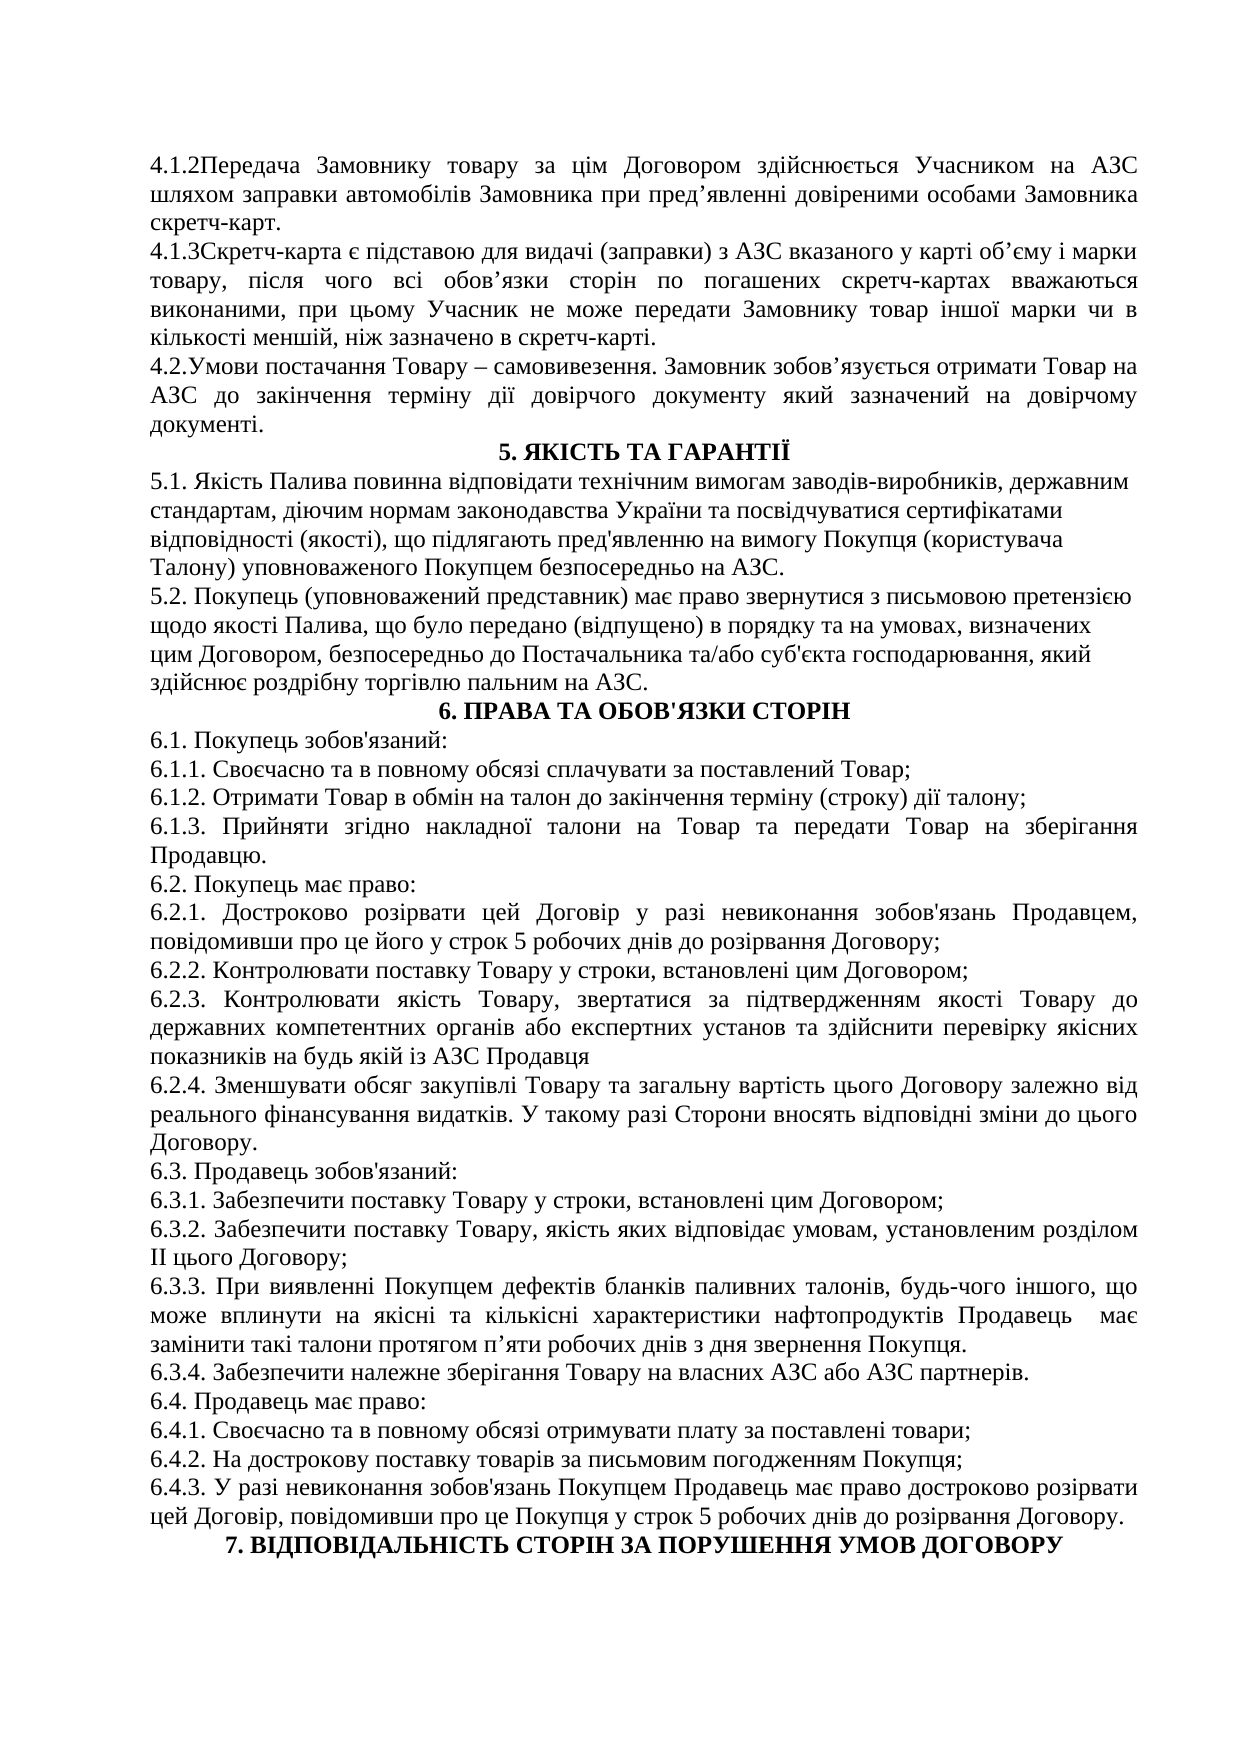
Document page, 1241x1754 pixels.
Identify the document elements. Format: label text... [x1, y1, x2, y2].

text 6.1.1. Своєчасно та в повному обсязі сплачувати за поставлений Товар; [150, 754, 1139, 782]
text 6.3. Продавець зобов'язаний: [150, 1156, 1139, 1185]
text 5.2. Покупець (уповноважений представник) має право звернутися з письмовою претензією щодо якості Палива, що було передано (відпущено) в порядку та на умовах, визначених цим Договором, безпосередньо до Постачальника та/або суб'єкта господарювання, який здійснює роздрібну торгівлю пальним на АЗС. [150, 581, 1139, 696]
text 6.4. Продавець має право: [150, 1386, 1139, 1415]
text 6.2.4. Зменшувати обсяг закупівлі Товару та загальну вартість цього Договору залежно від реального фінансування видатків. У такому разі Сторони вносять відповідні зміни до цього Договору. [150, 1070, 1139, 1156]
text 6.1. Покупець зобов'язаний: [150, 725, 1139, 754]
text 5. ЯКІСТЬ ТА ГАРАНТІЇ [150, 437, 1139, 466]
text 6.1.2. Отримати Товар в обмін на талон до закінчення терміну (строку) дії талону; [150, 782, 1139, 811]
text 4.1.2Передача Замовнику товару за цім Договором здійснюється Учасником на АЗС шляхом заправки автомобілів Замовника при пред’явленні довіреними особами Замовника скретч-карт. [150, 150, 1139, 236]
text 6.3.4. Забезпечити належне зберігання Товару на власних АЗС або АЗС партнерів. [150, 1357, 1139, 1386]
text 6.4.1. Своєчасно та в повному обсязі отримувати плату за поставлені товари; [150, 1415, 1139, 1444]
text 4.2.Умови постачання Товару – самовивезення. Замовник зобов’язується отримати Товар на АЗС до закінчення терміну дії довірчого документу який зазначений на довірчому документі. [150, 351, 1139, 437]
text 7. ВІДПОВІДАЛЬНІСТЬ СТОРІН ЗА ПОРУШЕННЯ УМОВ ДОГОВОРУ [150, 1530, 1139, 1559]
text 4.1.3Скретч-карта є підставою для видачі (заправки) з АЗС вказаного у карті об’єму і марки товару, після чого всі обов’язки сторін по погашених скретч-картах вважаються виконаними, при цьому Учасник не може передати Замовнику товар іншої марки чи в кількості меншій, ніж зазначено в скретч-карті. [150, 236, 1139, 351]
text 6.4.3. У разі невиконання зобов'язань Покупцем Продавець має право достроково розірвати цей Договір, повідомивши про це Покупця у строк 5 робочих днів до розірвання Договору. [150, 1472, 1139, 1530]
text 6.2.2. Контролювати поставку Товару у строки, встановлені цим Договором; [150, 955, 1139, 984]
text 6.2.1. Достроково розірвати цей Договір у разі невиконання зобов'язань Продавцем, повідомивши про це його у строк 5 робочих днів до розірвання Договору; [150, 897, 1139, 955]
text 6.2.3. Контролювати якість Товару, звертатися за підтвердженням якості Товару до державних компетентних органів або експертних установ та здійснити перевірку якісних показників на будь якій із АЗС Продавця [150, 984, 1139, 1070]
text 6.3.2. Забезпечити поставку Товару, якість яких відповідає умовам, установленим розділом II цього Договору; [150, 1214, 1139, 1271]
text 6.2. Покупець має право: [150, 869, 1139, 897]
text 5.1. Якість Палива повинна відповідати технічним вимогам заводів-виробників, державним стандартам, діючим нормам законодавства України та посвідчуватися сертифікатами відповідності (якості), що підлягають пред'явленню на вимогу Покупця (користувача Талону) уповноваженого Покупцем безпосередньо на АЗС. [150, 466, 1139, 581]
text 6.3.3. При виявленні Покупцем дефектів бланків паливних талонів, будь-чого іншого, що може вплинути на якісні та кількісні характеристики нафтопродуктів Продавець має замінити такі талони протягом п’яти робочих днів з дня звернення Покупця. [150, 1271, 1139, 1357]
text 6.3.1. Забезпечити поставку Товару у строки, встановлені цим Договором; [150, 1185, 1139, 1214]
text 6. ПРАВА ТА ОБОВ'ЯЗКИ СТОРІН [150, 696, 1139, 725]
text 6.1.3. Прийняти згідно накладної талони на Товар та передати Товар на зберігання Продавцю. [150, 811, 1139, 869]
text 6.4.2. На дострокову поставку товарів за письмовим погодженням Покупця; [150, 1444, 1139, 1472]
